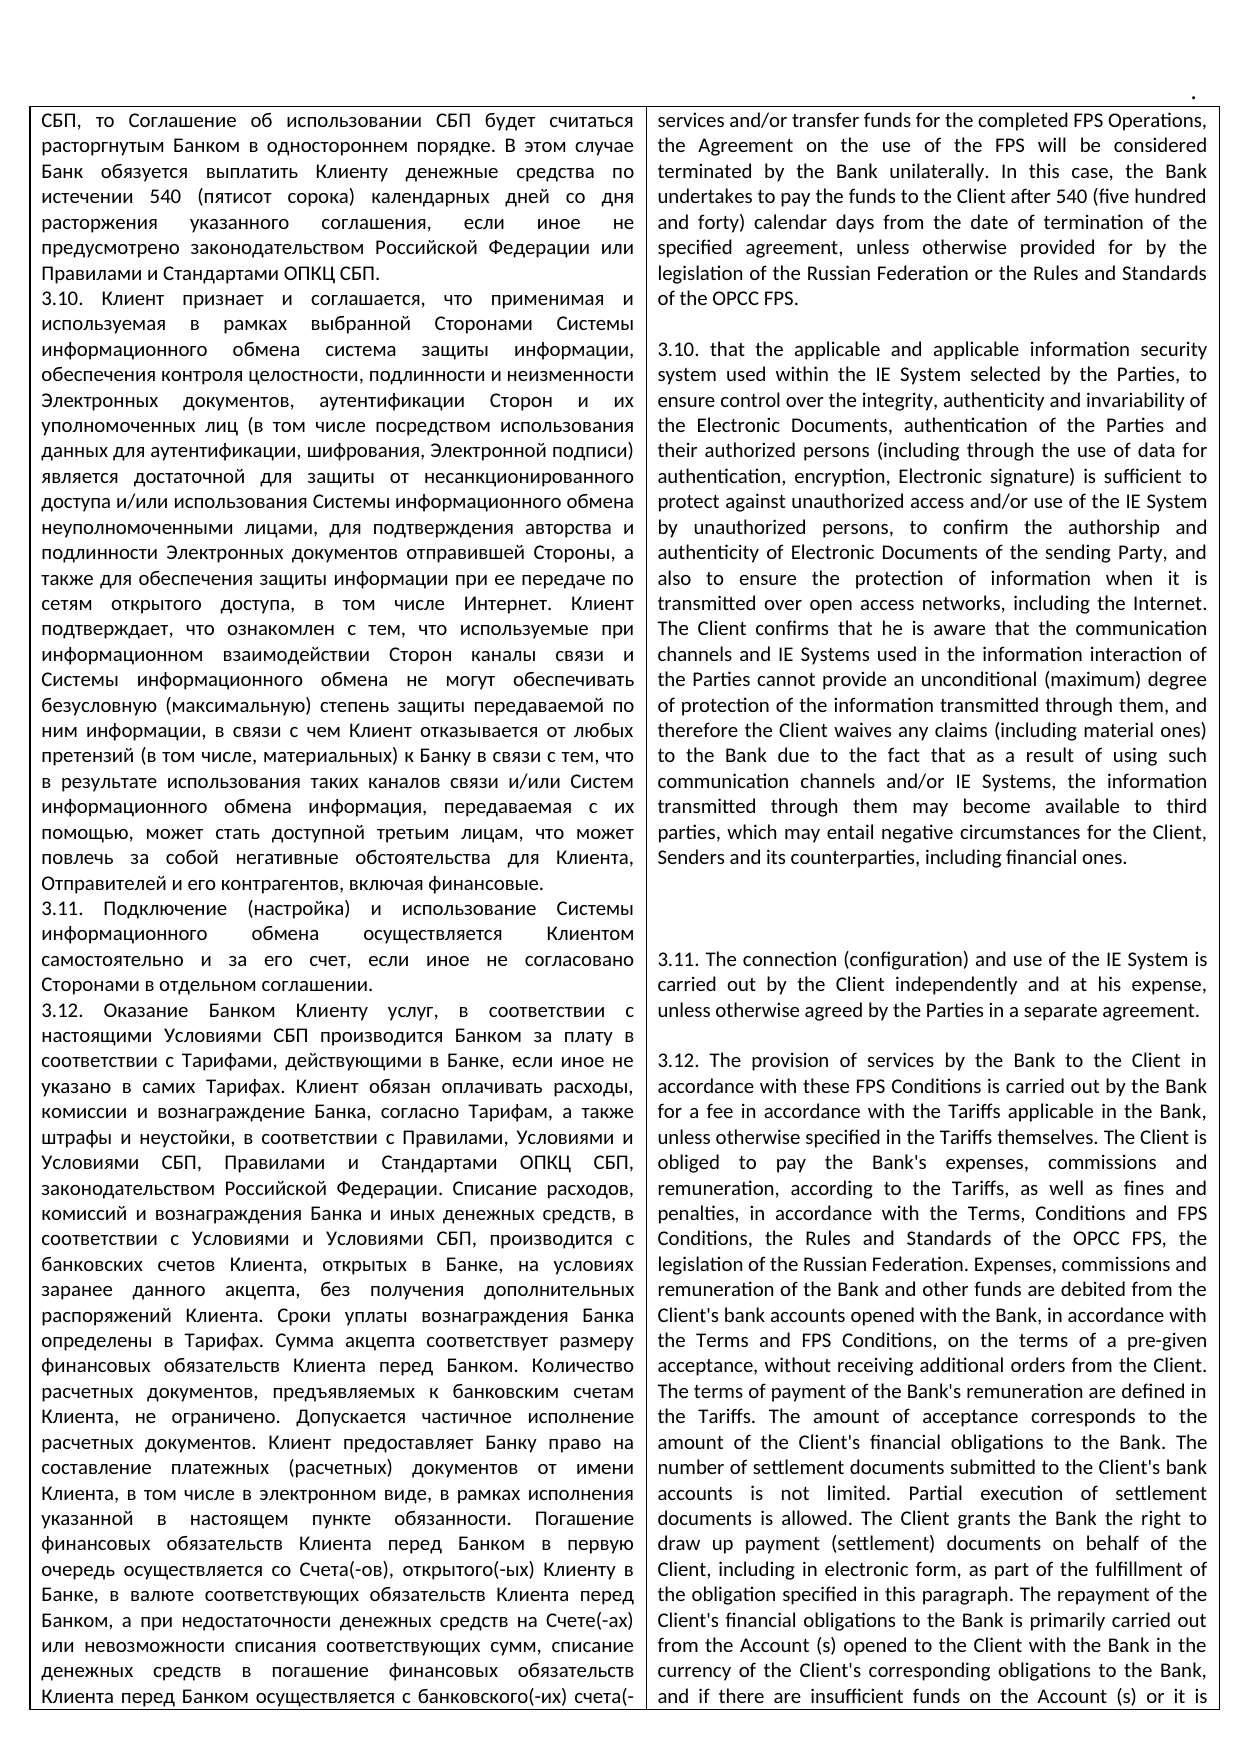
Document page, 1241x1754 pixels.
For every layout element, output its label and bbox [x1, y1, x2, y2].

table_cell [31, 107, 646, 1708]
table_cell [647, 107, 1219, 1708]
